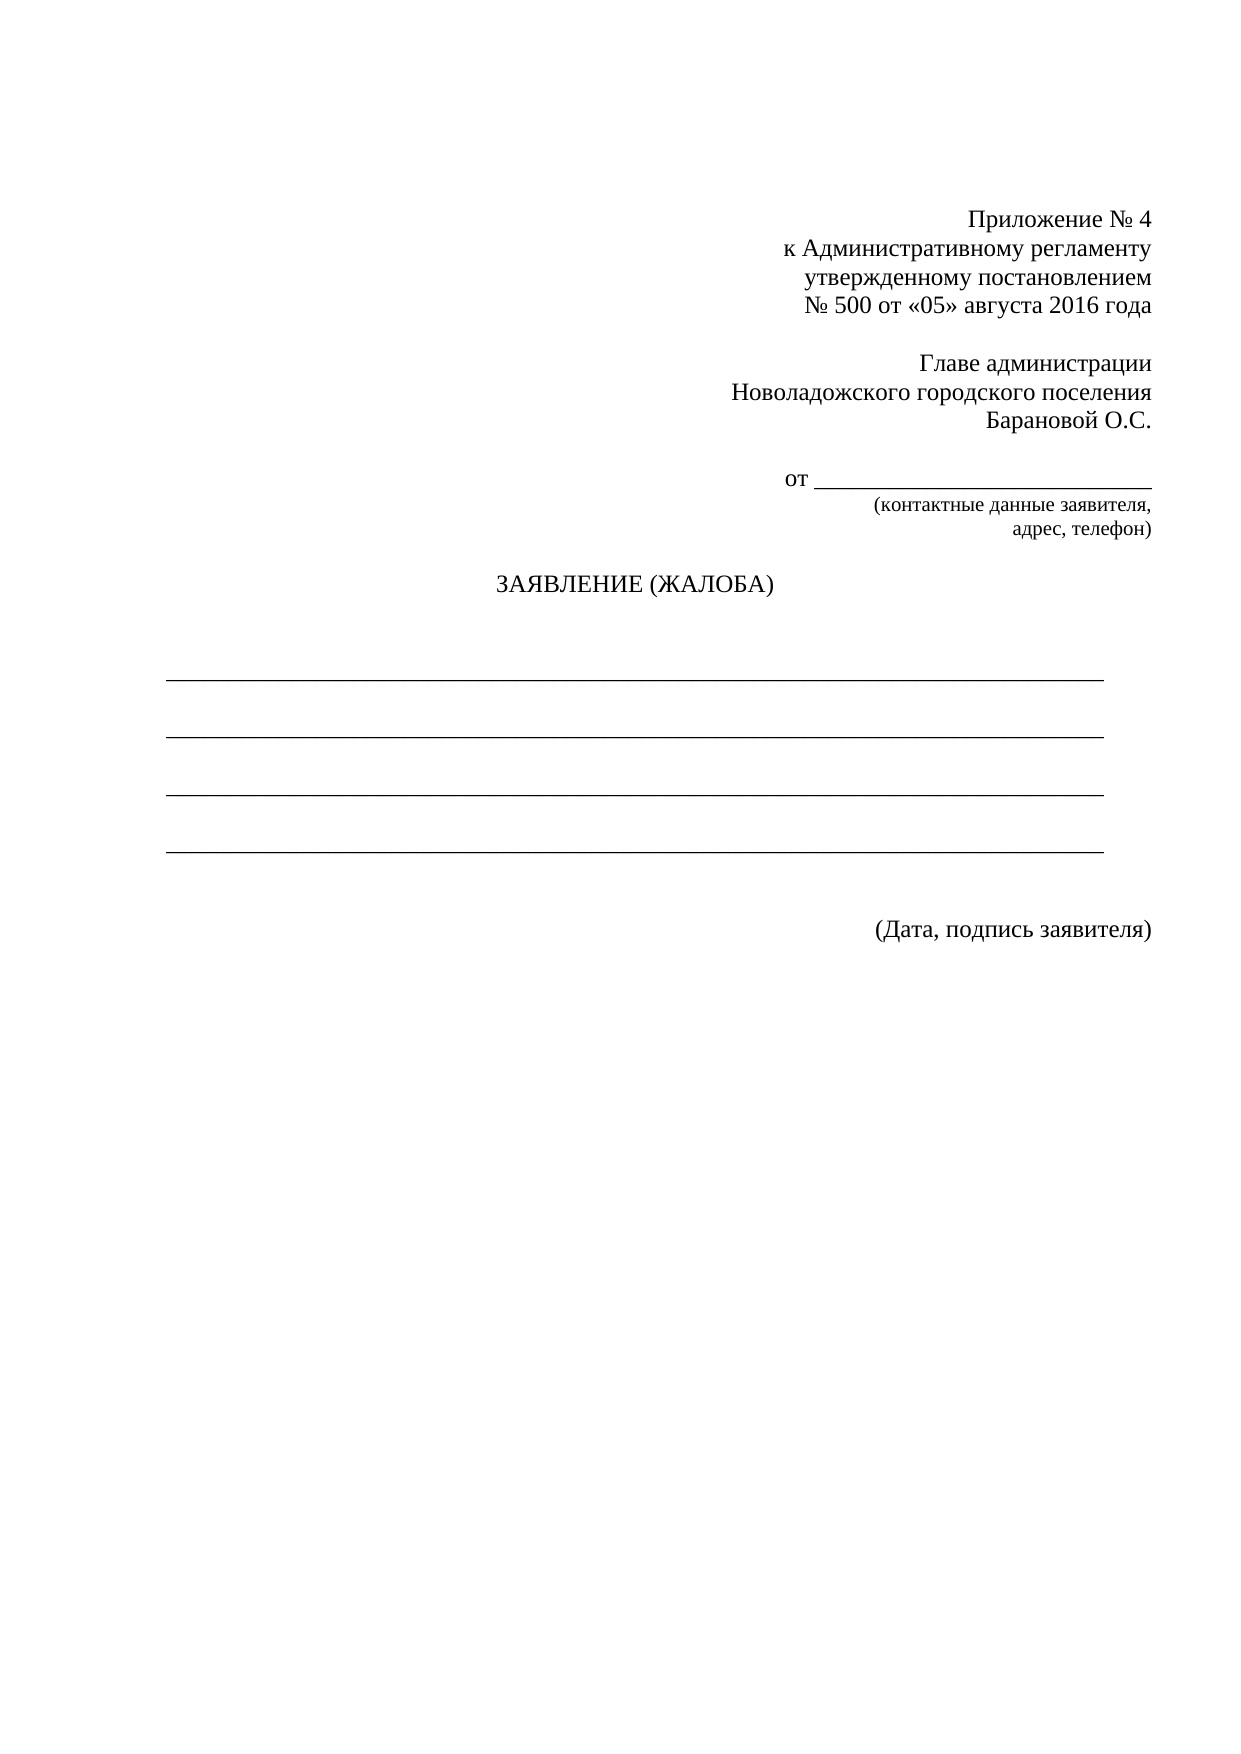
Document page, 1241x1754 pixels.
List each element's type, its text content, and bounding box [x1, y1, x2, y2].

text ___________________________________________________________________________ [118, 827, 1152, 856]
text к Административному регламенту [118, 233, 1152, 262]
text от ___________________________ [118, 463, 1152, 492]
text ___________________________________________________________________________ [118, 712, 1152, 741]
text ___________________________________________________________________________ [118, 655, 1152, 684]
text (контактные данные заявителя, [118, 492, 1152, 516]
text ___________________________________________________________________________ [118, 770, 1152, 799]
text Главе администрации [118, 348, 1152, 377]
text Новоладожского городского поселения [118, 377, 1152, 406]
text Приложение № 4 [118, 204, 1152, 233]
text ЗАЯВЛЕНИЕ (ЖАЛОБА) [118, 569, 1152, 597]
text (Дата, подпись заявителя) [118, 914, 1152, 942]
text № 500 от «05» августа 2016 года [118, 291, 1152, 319]
text адрес, телефон) [118, 516, 1152, 540]
text утвержденному постановлением [118, 262, 1152, 291]
text Барановой О.С. [118, 406, 1152, 434]
